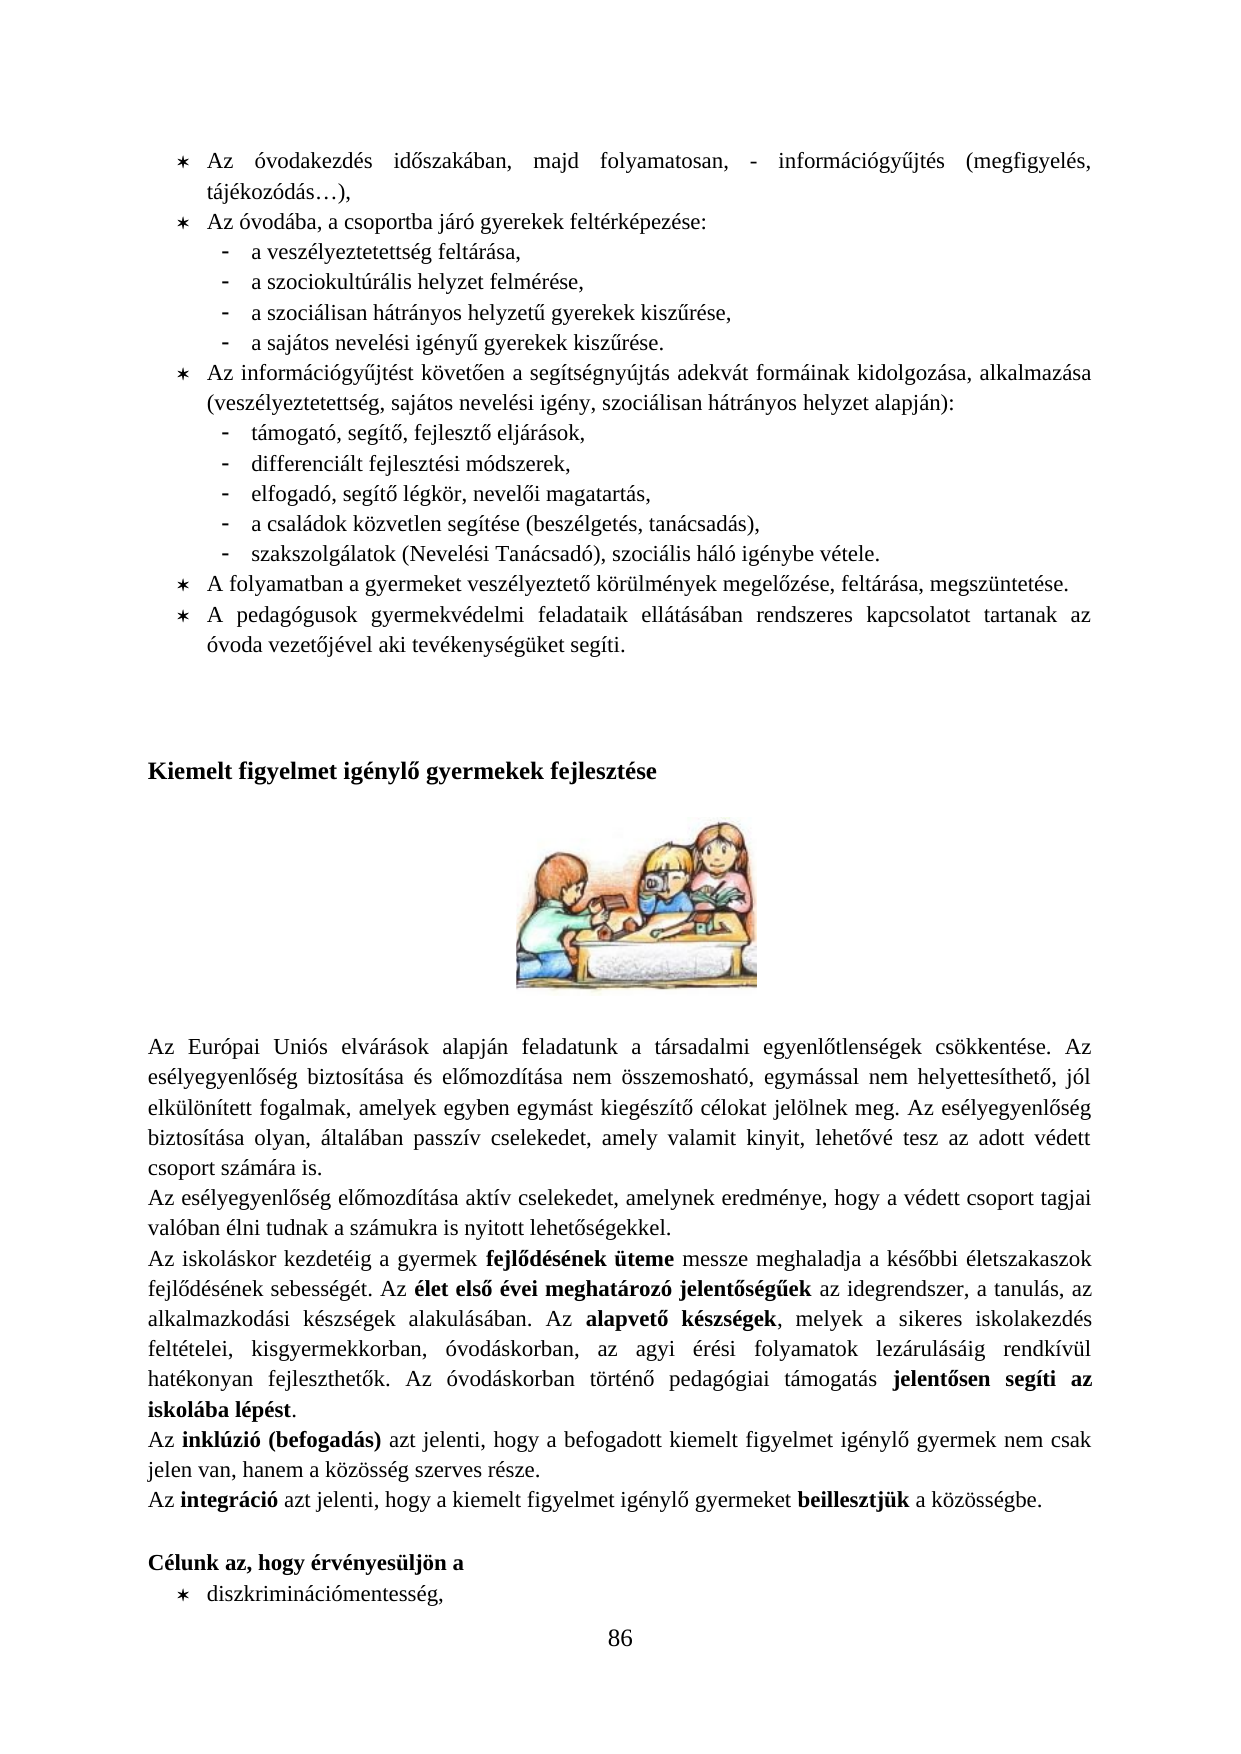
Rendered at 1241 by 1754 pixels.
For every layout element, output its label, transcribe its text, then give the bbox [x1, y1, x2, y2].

list diszkriminációmentesség, [177, 1580, 1093, 1606]
list A pedagógusok gyermekvédelmi feladataik ellátásában rendszeres kapcsolatot tartanak az óvoda vezetőjével aki tevékenységüket segíti. [177, 601, 1093, 657]
list Az óvodakezdés időszakában, majd folyamatosan, - információgyűjtés (megfigyelés, tájékozódás…), [177, 148, 1093, 204]
list a veszélyeztetettség feltárása, [221, 238, 1093, 264]
text Célunk az, hogy érvényesüljön a [148, 1549, 1093, 1576]
picture [516, 817, 757, 996]
list A folyamatban a gyermeket veszélyeztető körülmények megelőzése, feltárása, megszüntetése. [177, 571, 1093, 597]
list a sajátos nevelési igényű gyerekek kiszűrése. [221, 329, 1093, 355]
list szakszolgálatok (Nevelési Tanácsadó), szociális háló igénybe vétele. [221, 540, 1093, 567]
text Az iskoláskor kezdetéig a gyermek fejlődésének üteme messze meghaladja a későbbi életszakaszok fejlődésének sebességét. Az élet első évei meghatározó jelentőségűek az idegrendszer, a tanulás, az alkalmazkodási készségek alakulásában. Az alapvető készségek, melyek a sikeres iskolakezdés feltételei, kisgyermekkorban, óvodáskorban, az agyi érési folyamatok lezárulásáig rendkívül hatékonyan fejleszthetők. Az óvodáskorban történő pedagógiai támogatás jelentősen segíti az iskolába lépést. [148, 1244, 1093, 1422]
list a szociálisan hátrányos helyzetű gyerekek kiszűrése, [221, 299, 1093, 325]
text Az esélyegyenlőség előmozdítása aktív cselekedet, amelynek eredménye, hogy a védett csoport tagjai valóban élni tudnak a számukra is nyitott lehetőségekkel. [148, 1184, 1093, 1241]
subtitle Kiemelt figyelmet igénylő gyermekek fejlesztése [148, 756, 1093, 785]
list a családok közvetlen segítése (beszélgetés, tanácsadás), [221, 510, 1093, 536]
list differenciált fejlesztési módszerek, [221, 450, 1093, 476]
text Az inklúzió (befogadás) azt jelenti, hogy a befogadott kiemelt figyelmet igénylő gyermek nem csak jelen van, hanem a közösség szerves része. [148, 1426, 1093, 1482]
list támogató, segítő, fejlesztő eljárások, [221, 419, 1093, 446]
text Az integráció azt jelenti, hogy a kiemelt figyelmet igénylő gyermeket beillesztjük a közösségbe. [148, 1486, 1093, 1513]
list a szociokultúrális helyzet felmérése, [221, 268, 1093, 295]
list Az óvodába, a csoportba járó gyerekek feltérképezése: [177, 208, 1093, 234]
text Az Európai Uniós elvárások alapján feladatunk a társadalmi egyenlőtlenségek csökkentése. Az esélyegyenlőség biztosítása és előmozdítása nem összemosható, egymással nem helyettesíthető, jól elkülönített fogalmak, amelyek egyben egymást kiegészítő célokat jelölnek meg. Az esélyegyenlőség biztosítása olyan, általában passzív cselekedet, amely valamit kinyit, lehetővé tesz az adott védett csoport számára is. [148, 1033, 1093, 1180]
list Az információgyűjtést követően a segítségnyújtás adekvát formáinak kidolgozása, alkalmazása (veszélyeztetettség, sajátos nevelési igény, szociálisan hátrányos helyzet alapján): [177, 359, 1093, 416]
list elfogadó, segítő légkör, nevelői magatartás, [221, 480, 1093, 506]
